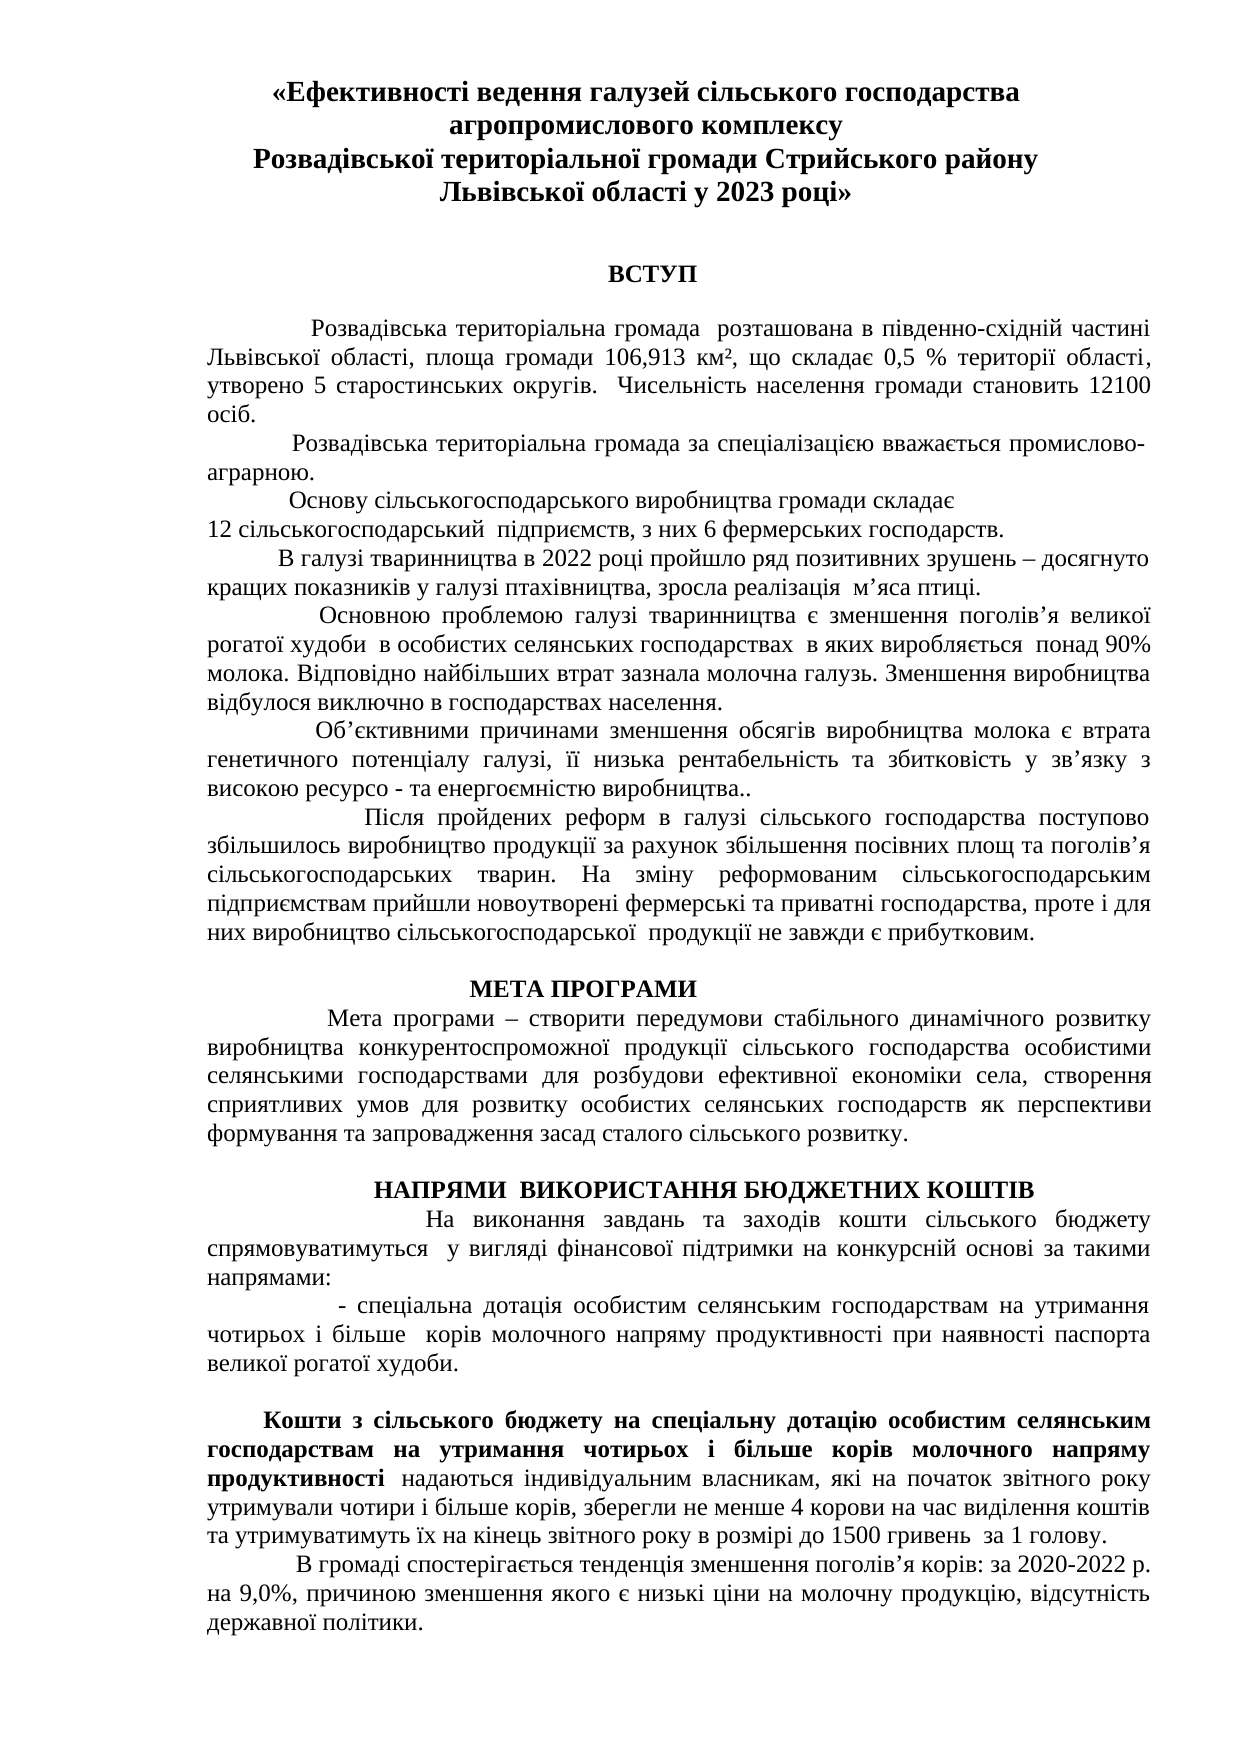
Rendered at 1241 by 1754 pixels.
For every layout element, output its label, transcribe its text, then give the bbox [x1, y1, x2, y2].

text 12 сільськогосподарський підприємств, з них 6 фермерських господарств. [207, 514, 1146, 543]
text НАПРЯМИ ВИКОРИСТАННЯ БЮДЖЕТНИХ КОШТІВ [207, 1175, 1152, 1204]
text МЕТА ПРОГРАМИ [207, 974, 1152, 1003]
text Розвадівська територіальна громада за спеціалізацією вважається промислово-аграрною. [207, 428, 1146, 485]
text Розвадівської територіальної громади Стрийського району Львівської області у 2023 році» [177, 141, 1114, 208]
text На виконання завдань та заходів кошти сільського бюджету спрямовуватимуться у вигляді фінансової підтримки на конкурсній основі за такими напрямами: [207, 1204, 1152, 1290]
text Розвадівська територіальна громада розташована в південно-східній частині Львівської області, площа громади 106,913 км², що складає 0,5 % території області, утворено 5 старостинських округів. Чисельність населення громади становить 12100 осіб. [207, 313, 1152, 428]
text В громаді спостерігається тенденція зменшення поголів’я корів: за 2020-2022 р. на 9,0%, причиною зменшення якого є низькі ціни на молочну продукцію, відсутність державної політики. [207, 1549, 1152, 1635]
text Основною проблемою галузі тваринництва є зменшення поголів’я великої рогатої худоби в особистих селянських господарствах в яких виробляється понад 90% молока. Відповідно найбільших втрат зазнала молочна галузь. Зменшення виробництва відбулося виключно в господарствах населення. [207, 600, 1152, 715]
text Мета програми – створити передумови стабільного динамічного розвитку виробництва конкурентоспроможної продукції сільського господарства особистими селянськими господарствами для розбудови ефективної економіки села, створення сприятливих умов для розвитку особистих селянських господарств як перспективи формування та запровадження засад сталого сільського розвитку. [207, 1003, 1152, 1147]
text В галузі тваринництва в 2022 році пройшло ряд позитивних зрушень – досягнуто кращих показників у галузі птахівництва, зросла реалізація м’яса птиці. [207, 543, 1152, 600]
text Кошти з сільського бюджету на спеціальну дотацію особистим селянським господарствам на утримання чотирьох і більше корів молочного напряму продуктивності надаються індивідуальним власникам, які на початок звітного року утримували чотири і більше корів, зберегли не менше 4 корови на час виділення коштів та утримуватимуть їх на кінець звітного року в розмірі до 1500 гривень за 1 голову. [207, 1405, 1152, 1549]
text Основу сільськогосподарського виробництва громади складає [207, 485, 1146, 514]
text Після пройдених реформ в галузі сільського господарства поступово збільшилось виробництво продукції за рахунок збільшення посівних площ та поголів’я сільськогосподарських тварин. На зміну реформованим сільськогосподарським підприємствам прийшли новоутворені фермерські та приватні господарства, проте і для них виробництво сільськогосподарської продукції не завжди є прибутковим. [207, 802, 1152, 945]
text «Ефективності ведення галузей сільського господарства агропромислового комплексу [177, 74, 1114, 141]
text Об’єктивними причинами зменшення обсягів виробництва молока є втрата генетичного потенціалу галузі, її низька рентабельність та збитковість у зв’язку з високою ресурсо - та енергоємністю виробництва.. [207, 715, 1152, 802]
text ВСТУП [207, 259, 1114, 288]
text - спеціальна дотація особистим селянським господарствам на утримання чотирьох і більше корів молочного напряму продуктивності при наявності паспорта великої рогатої худоби. [207, 1290, 1152, 1377]
